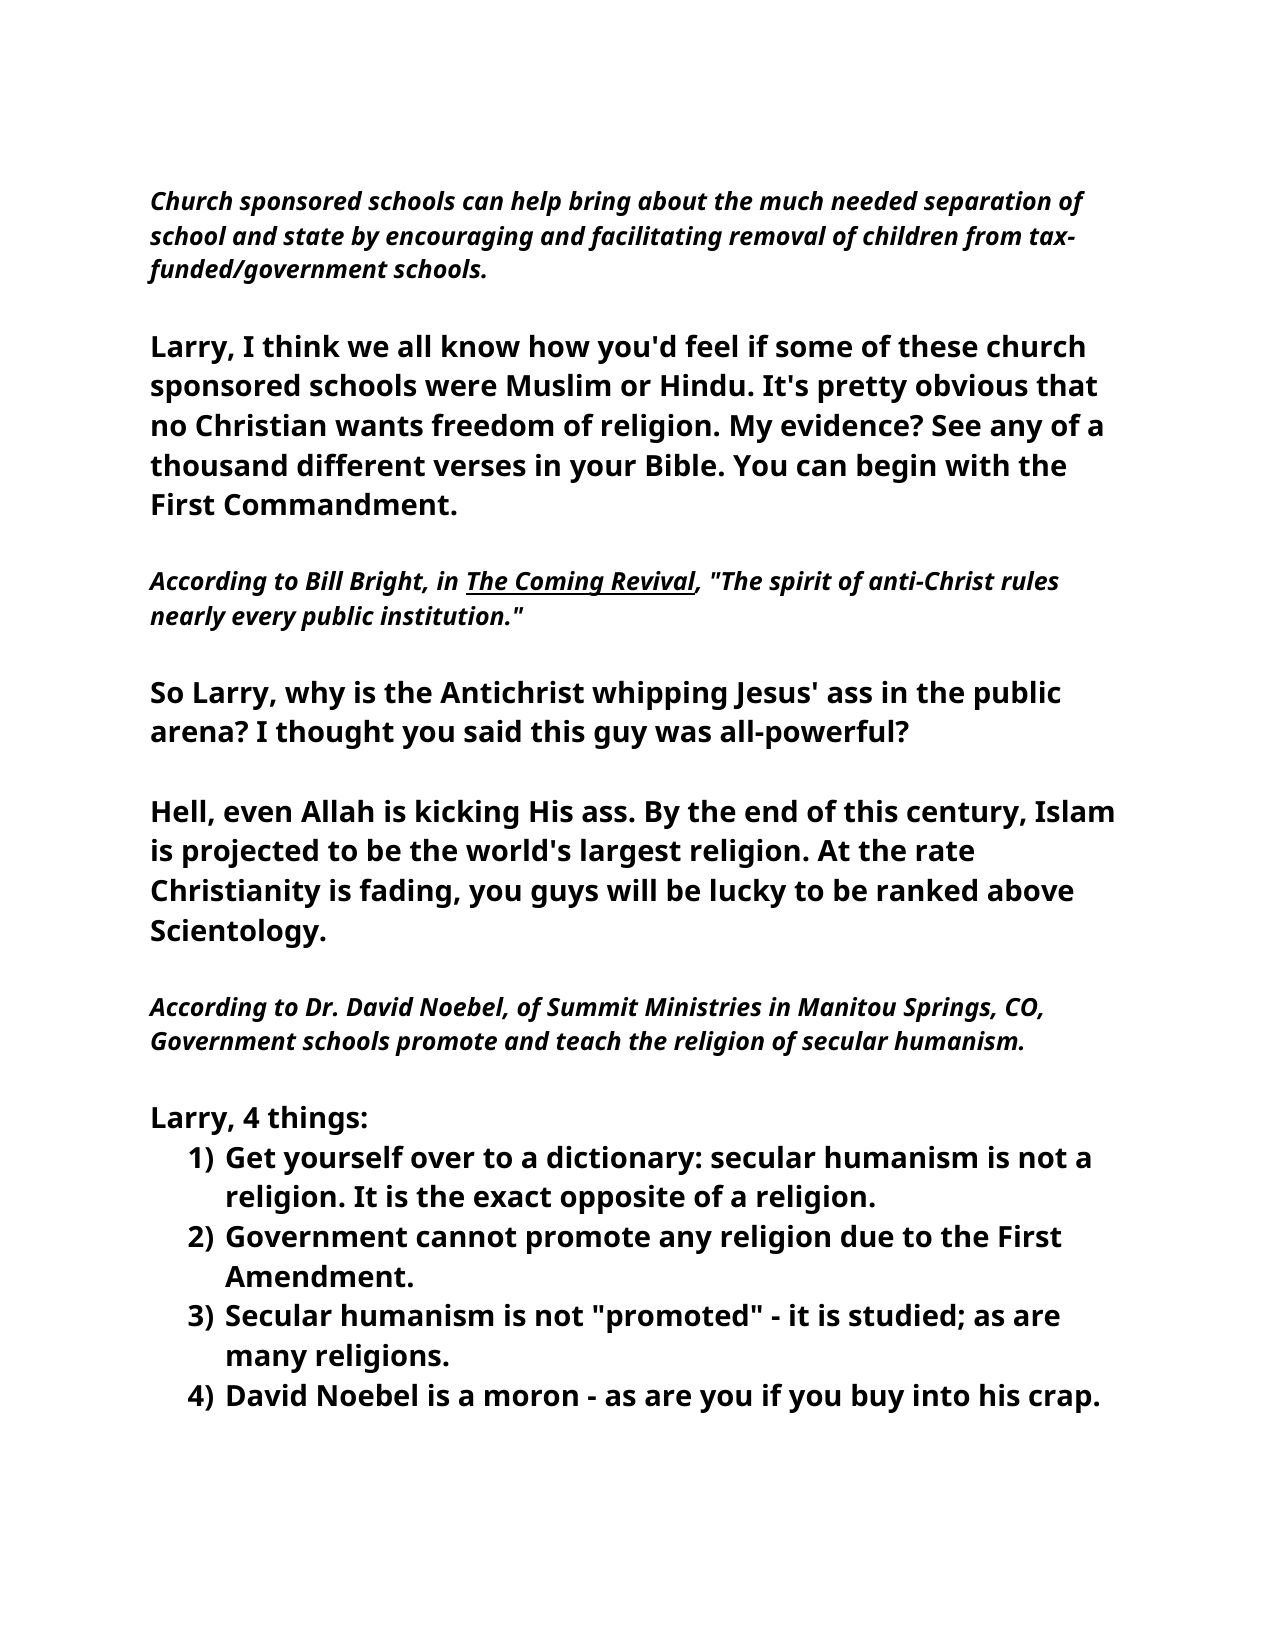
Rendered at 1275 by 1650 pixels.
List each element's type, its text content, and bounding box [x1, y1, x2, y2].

list Secular humanism is not "promoted" - it is studied; as are many religions. [187, 1296, 1125, 1375]
text Church sponsored schools can help bring about the much needed separation of school and state by encouraging and facilitating removal of children from tax-funded/government schools. [150, 184, 1125, 286]
text Larry, I think we all know how you'd feel if some of these church sponsored schools were Muslim or Hindu. It's pretty obvious that no Christian wants freedom of religion. My evidence? See any of a thousand different verses in your Bible. You can begin with the First Commandment. [150, 326, 1125, 524]
list Get yourself over to a dictionary: secular humanism is not a religion. It is the exact opposite of a religion. [187, 1137, 1125, 1216]
text Government schools promote and teach the religion of secular humanism. [150, 1023, 1125, 1057]
text According to Bill Bright, in The Coming Revival, "The spirit of anti-Christ rules nearly every public institution." [150, 564, 1125, 632]
text According to Dr. David Noebel, of Summit Ministries in Manitou Springs, CO, [150, 989, 1125, 1023]
list David Noebel is a moron - as are you if you buy into his crap. [187, 1375, 1125, 1415]
text Larry, 4 things: [150, 1097, 1125, 1137]
text So Larry, why is the Antichrist whipping Jesus' ass in the public arena? I thought you said this guy was all-powerful? [150, 672, 1125, 751]
list Government cannot promote any religion due to the First Amendment. [187, 1216, 1125, 1296]
text Hell, even Allah is kicking His ass. By the end of this century, Islam is projected to be the world's largest religion. At the rate Christianity is fading, you guys will be lucky to be ranked above Scientology. [150, 791, 1125, 950]
